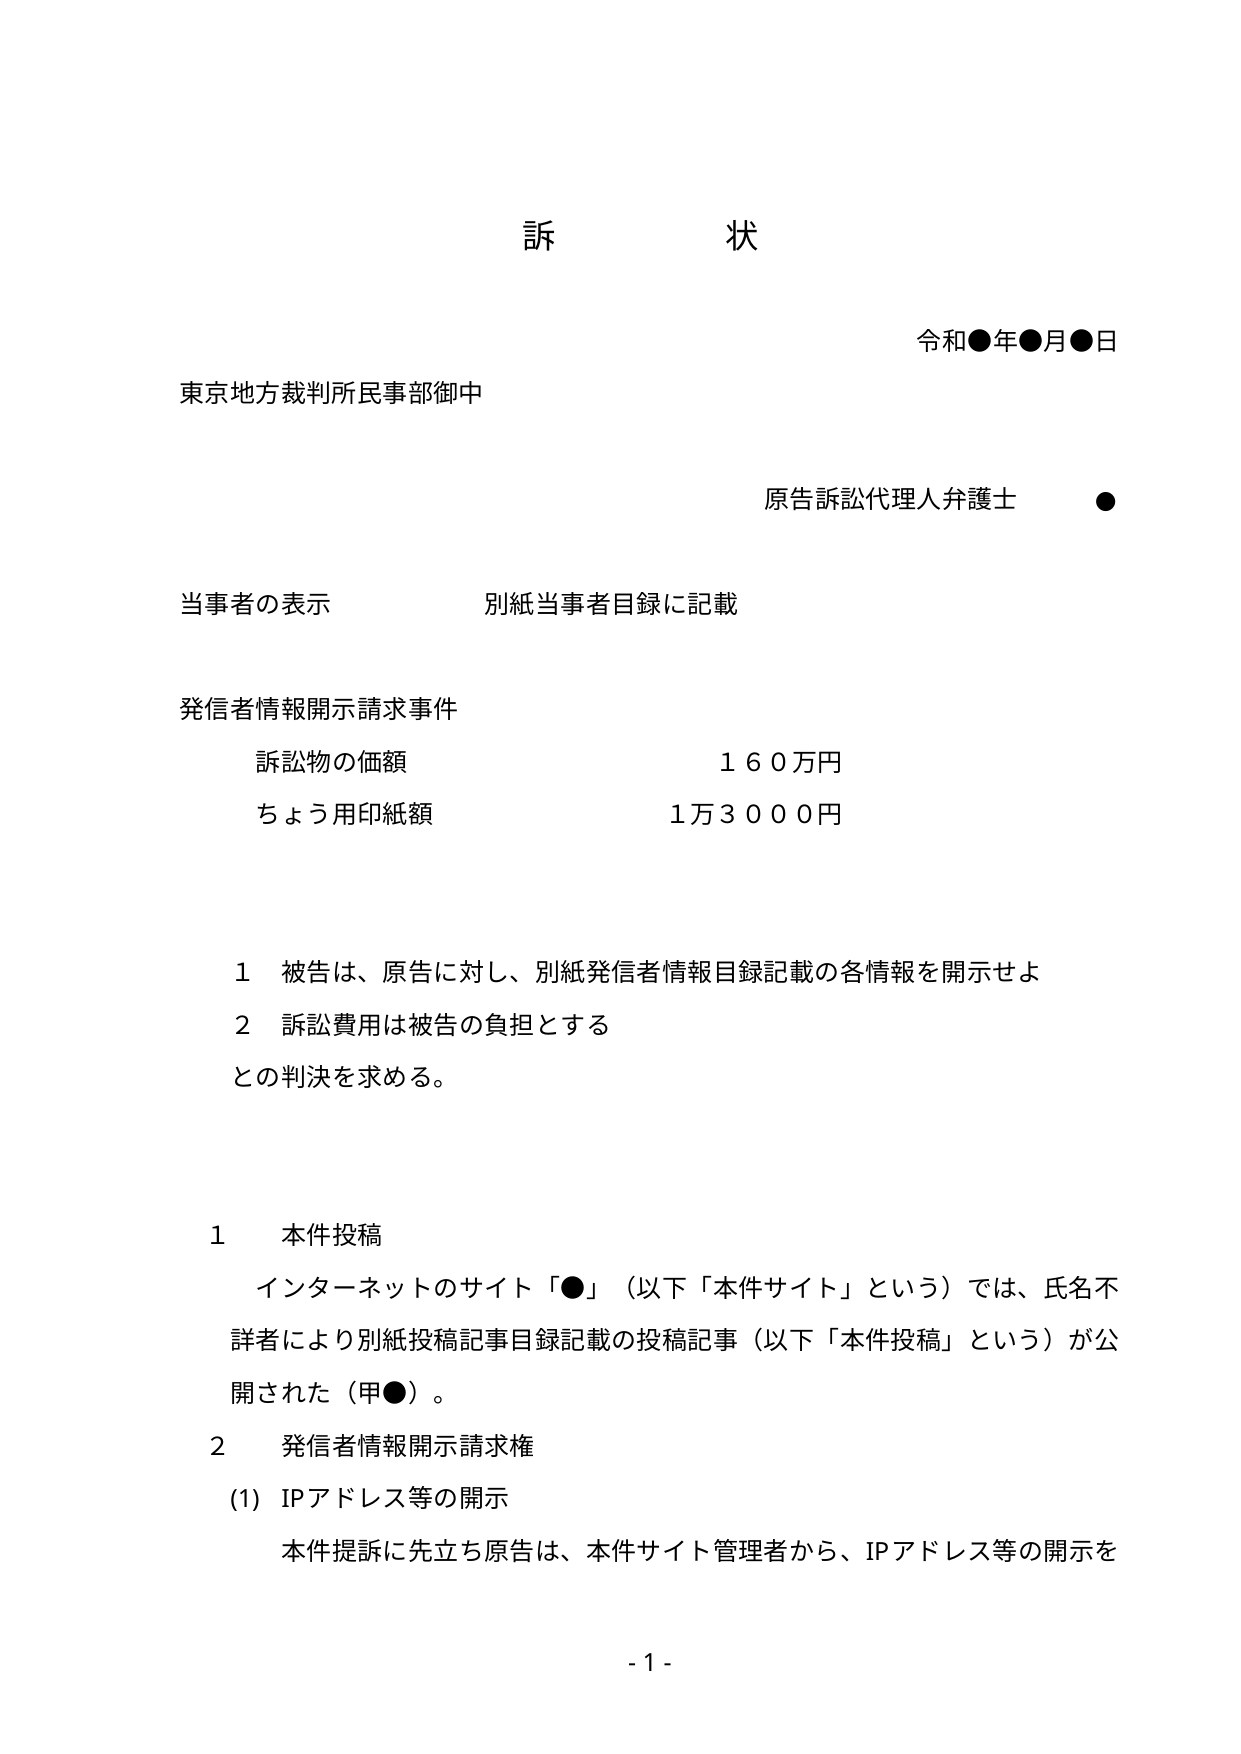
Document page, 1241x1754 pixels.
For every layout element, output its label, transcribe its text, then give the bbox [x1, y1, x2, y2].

text 訴訟物の価額 １６０万円 [230, 734, 1120, 787]
text 原告訴訟代理人弁護士 ● [358, 471, 1120, 523]
list 本件投稿 [205, 1207, 1120, 1260]
text １ 被告は、原告に対し、別紙発信者情報目録記載の各情報を開示せよ [205, 944, 1120, 997]
text インターネットのサイト「●」（以下「本件サイト」という）では、氏名不詳者により別紙投稿記事目録記載の投稿記事（以下「本件投稿」という）が公開された（甲●）。 [230, 1260, 1120, 1418]
text ちょう用印紙額 １万３０００円 [230, 787, 1120, 839]
list 発信者情報開示請求権 [205, 1418, 1120, 1470]
text 令和●年●月●日 [179, 313, 1120, 366]
text ２ 訴訟費用は被告の負担とする [205, 997, 1120, 1049]
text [256, 1523, 1120, 1576]
text 発信者情報開示請求事件 [179, 681, 1120, 734]
text 当事者の表示 別紙当事者目録に記載 [179, 576, 1120, 629]
text との判決を求める。 [179, 1049, 1120, 1102]
text 東京地方裁判所民事部御中 [179, 366, 1120, 418]
text 訴 状 [179, 208, 1120, 261]
list IPアドレス等の開示 [229, 1470, 1120, 1523]
